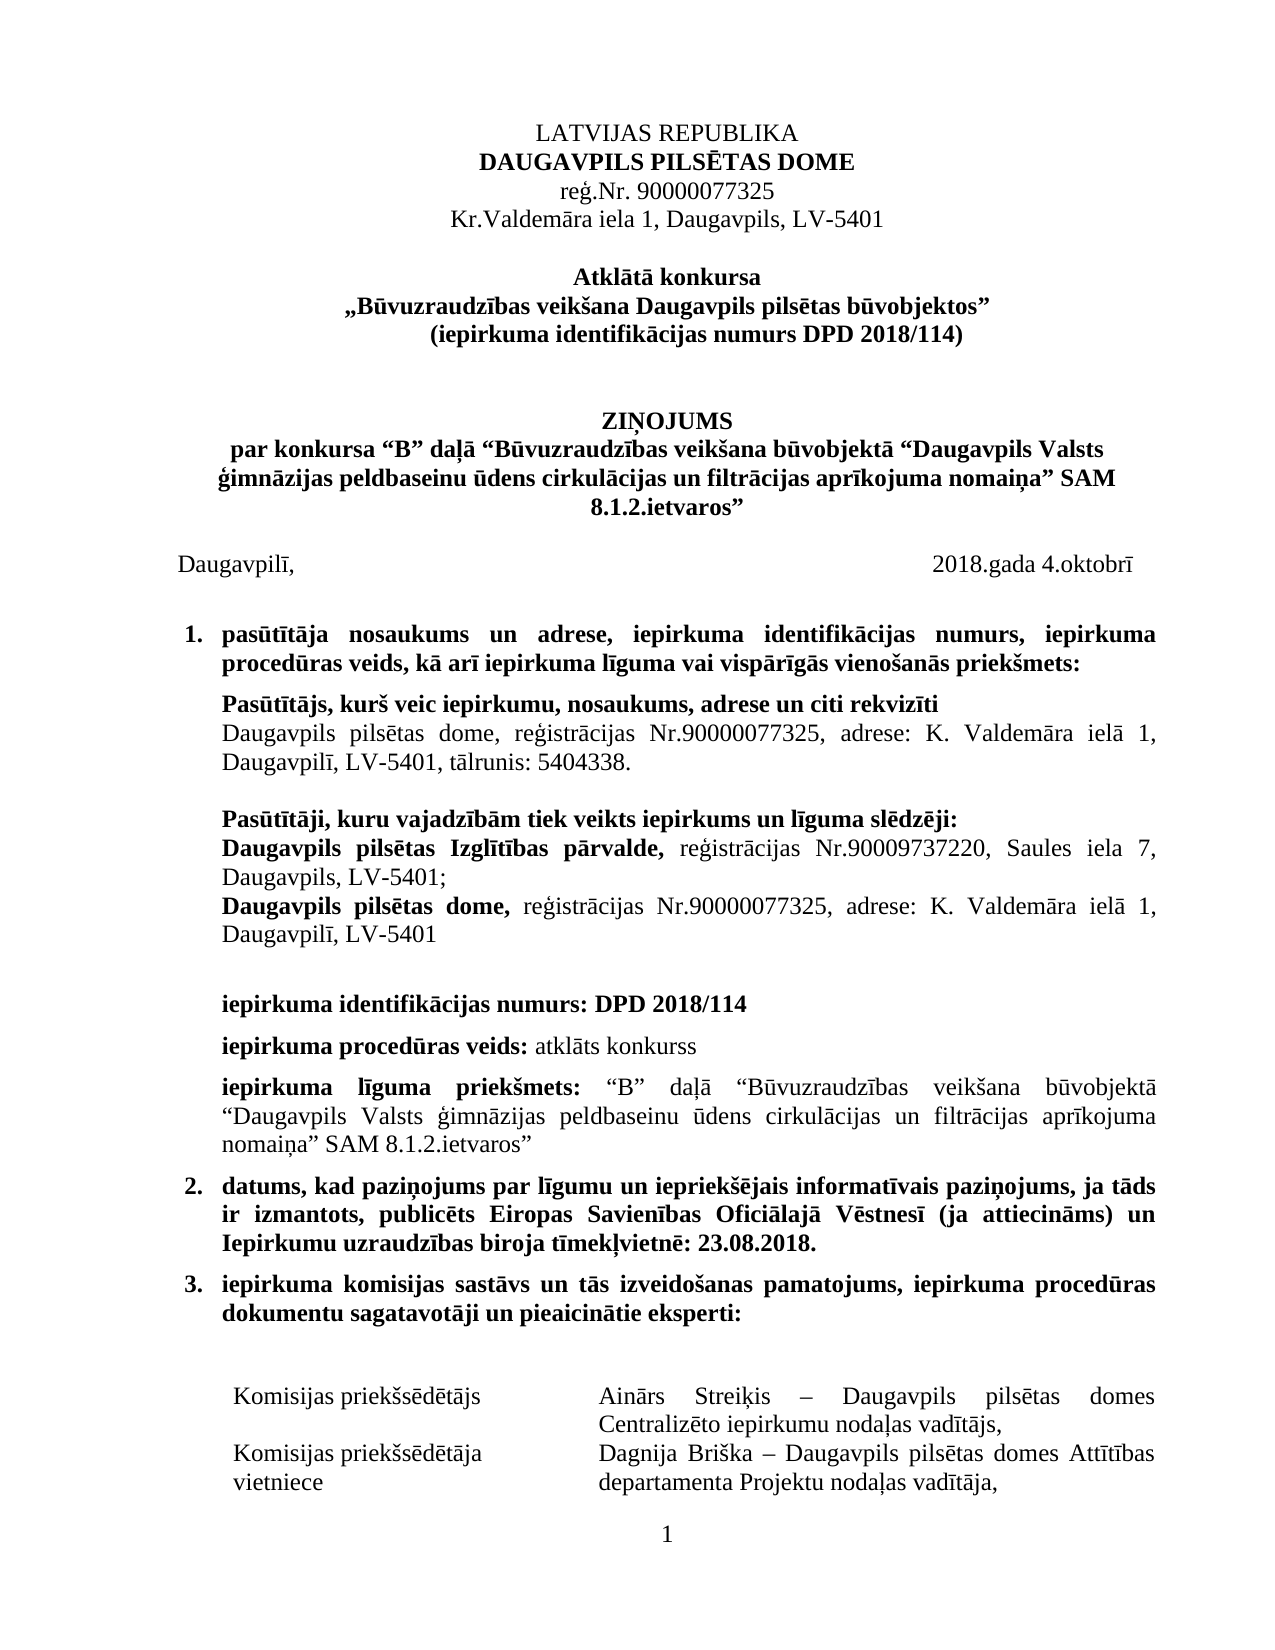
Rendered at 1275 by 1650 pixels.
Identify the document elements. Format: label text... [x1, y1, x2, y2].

text Kr.Valdemāra iela 1, Daugavpils, LV-5401 [177, 204, 1157, 233]
list iepirkuma komisijas sastāvs un tās izveidošanas pamatojums, iepirkuma procedūras dokumentu sagatavotāji un pieaicinātie eksperti: [184, 1269, 1157, 1327]
table_cell Komisijas priekšsēdētāja vietniece [222, 1438, 587, 1496]
text Pasūtītāji, kuru vajadzībām tiek veikts iepirkums un līguma slēdzēji: [222, 804, 1157, 833]
text (iepirkuma identifikācijas numurs DPD 2018/114) [177, 319, 1157, 348]
table_cell Dagnija Briška – Daugavpils pilsētas domes Attītības departamenta Projektu nodaļas vadītāja, [587, 1438, 1167, 1496]
text iepirkuma līguma priekšmets: “B” daļā “Būvuzraudzības veikšana būvobjektā “Daugavpils Valsts ģimnāzijas peldbaseinu ūdens cirkulācijas un filtrācijas aprīkojuma nomaiņa” SAM 8.1.2.ietvaros” [222, 1072, 1157, 1158]
table_header Komisijas priekšsēdētājs [222, 1381, 587, 1438]
text par konkursa “B” daļā “Būvuzraudzības veikšana būvobjektā “Daugavpils Valsts ģimnāzijas peldbaseinu ūdens cirkulācijas un filtrācijas aprīkojuma nomaiņa” SAM 8.1.2.ietvaros” [177, 434, 1157, 521]
text LATVIJAS REPUBLIKA [177, 118, 1157, 147]
text Daugavpils pilsētas Izglītības pārvalde, reģistrācijas Nr.90009737220, Saules iela 7, Daugavpils, LV-5401; [222, 833, 1157, 891]
list pasūtītāja nosaukums un adrese, iepirkuma identifikācijas numurs, iepirkuma procedūras veids, kā arī iepirkuma līguma vai vispārīgās vienošanās priekšmets: [184, 619, 1157, 677]
text Daugavpilī, 2018.gada 4.oktobrī [177, 549, 1157, 578]
text Atklātā konkursa [177, 262, 1157, 291]
text Pasūtītājs, kurš veic iepirkumu, nosaukums, adrese un citi rekvizīti [222, 689, 1157, 718]
text Daugavpils pilsētas dome [177, 147, 1157, 176]
text reģ.Nr. 90000077325 [177, 176, 1157, 204]
text ZIŅOJUMS [177, 406, 1157, 434]
text „Būvuzraudzības veikšana Daugavpils pilsētas būvobjektos” [177, 291, 1157, 319]
list datums, kad paziņojums par līgumu un iepriekšējais informatīvais paziņojums, ja tāds ir izmantots, publicēts Eiropas Savienības Oficiālajā Vēstnesī (ja attiecināms) un Iepirkumu uzraudzības biroja tīmekļvietnē: 23.08.2018. [184, 1171, 1157, 1257]
text iepirkuma procedūras veids: atklāts konkurss [222, 1031, 1157, 1059]
text Daugavpils pilsētas dome, reģistrācijas Nr.90000077325, adrese: K. Valdemāra ielā 1, Daugavpilī, LV-5401 [222, 891, 1157, 948]
text Daugavpils pilsētas dome, reģistrācijas Nr.90000077325, adrese: K. Valdemāra ielā 1, Daugavpilī, LV-5401, tālrunis: 5404338. [222, 718, 1157, 776]
text iepirkuma identifikācijas numurs: DPD 2018/114 [222, 989, 1157, 1018]
table_header Ainārs Streiķis – Daugavpils pilsētas domes Centralizēto iepirkumu nodaļas vadītājs, [587, 1381, 1167, 1438]
